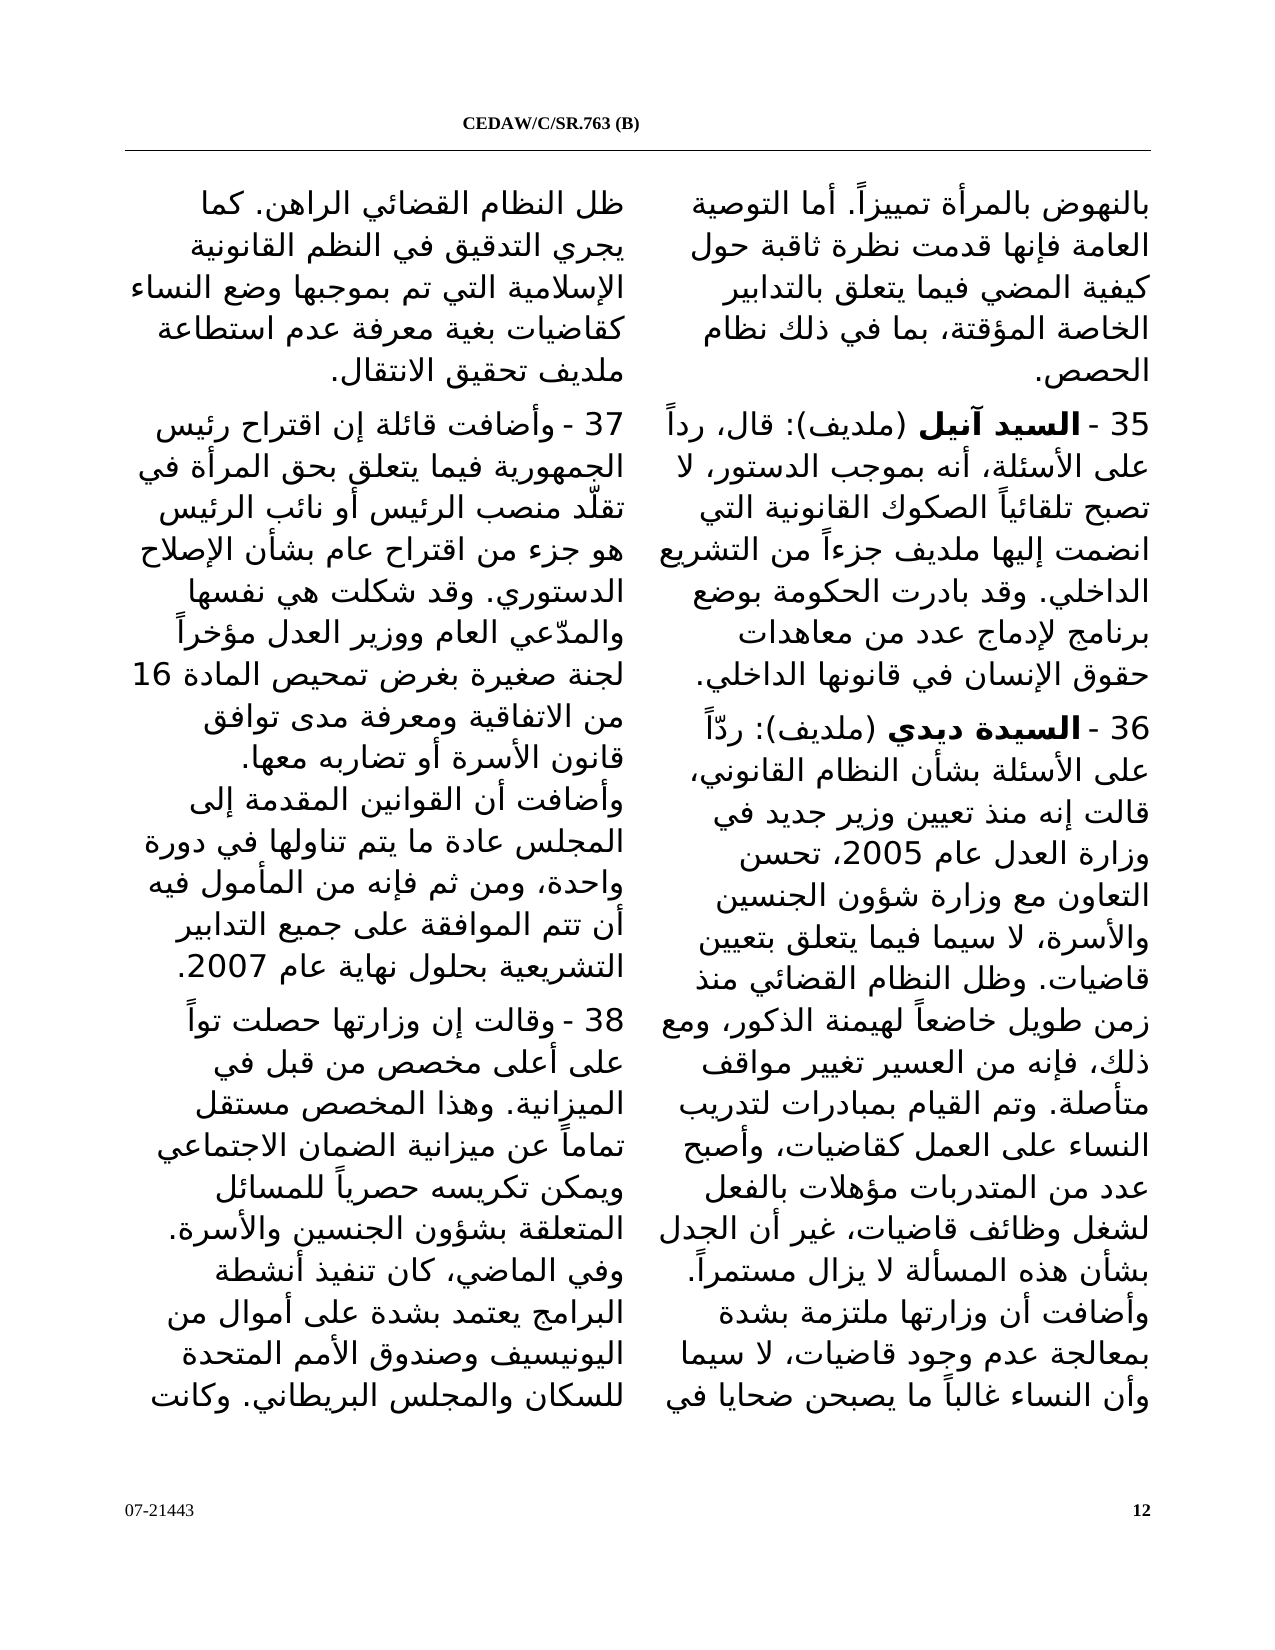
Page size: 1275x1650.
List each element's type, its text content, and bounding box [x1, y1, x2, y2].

text 36 - السيدة ديدي (ملديف): ردّاً على الأسئلة بشأن النظام القانوني، قالت إنه منذ تعيين وزير جديد في وزارة العدل عام 2005، تحسن التعاون مع وزارة شؤون الجنسين والأسرة، لا سيما فيما يتعلق بتعيين قاضيات. وظل النظام القضائي منذ زمن طويل خاضعاً لهيمنة الذكور، ومع ذلك، فإنه من العسير تغيير مواقف متأصلة. وتم القيام بمبادرات لتدريب النساء على العمل كقاضيات، وأصبح عدد من المتدربات مؤهلات بالفعل لشغل وظائف قاضيات، غير أن الجدل بشأن هذه المسألة لا يزال مستمراً. وأضافت أن وزارتها ملتزمة بشدة بمعالجة عدم وجود قاضيات، لا سيما وأن النساء غالباً ما يصبحن ضحايا في ظل النظام القضائي الراهن. كما يجري التدقيق في النظم القانونية الإسلامية التي تم بموجبها وضع النساء كقاضيات بغية معرفة عدم استطاعة ملديف تحقيق الانتقال. [124, 181, 625, 390]
text 36 - السيدة ديدي (ملديف): ردّاً على الأسئلة بشأن النظام القانوني، قالت إنه منذ تعيين وزير جديد في وزارة العدل عام 2005، تحسن التعاون مع وزارة شؤون الجنسين والأسرة، لا سيما فيما يتعلق بتعيين قاضيات. وظل النظام القضائي منذ زمن طويل خاضعاً لهيمنة الذكور، ومع ذلك، فإنه من العسير تغيير مواقف متأصلة. وتم القيام بمبادرات لتدريب النساء على العمل كقاضيات، وأصبح عدد من المتدربات مؤهلات بالفعل لشغل وظائف قاضيات، غير أن الجدل بشأن هذه المسألة لا يزال مستمراً. وأضافت أن وزارتها ملتزمة بشدة بمعالجة عدم وجود قاضيات، لا سيما وأن النساء غالباً ما يصبحن ضحايا في ظل النظام القضائي الراهن. كما يجري التدقيق في النظم القانونية الإسلامية التي تم بموجبها وضع النساء كقاضيات بغية معرفة عدم استطاعة ملديف تحقيق الانتقال. [650, 706, 1151, 1415]
text 37 - وأضافت قائلة إن اقتراح رئيس الجمهورية فيما يتعلق بحق المرأة في تقلّد منصب الرئيس أو نائب الرئيس هو جزء من اقتراح عام بشأن الإصلاح الدستوري. وقد شكلت هي نفسها والمدّعي العام ووزير العدل مؤخراً لجنة صغيرة بغرض تمحيص المادة 16 من الاتفاقية ومعرفة مدى توافق قانون الأسرة أو تضاربه معها. وأضافت أن القوانين المقدمة إلى المجلس عادة ما يتم تناولها في دورة واحدة، ومن ثم فإنه من المأمول فيه أن تتم الموافقة على جميع التدابير التشريعية بحلول نهاية عام 2007. [124, 402, 625, 986]
text 35 - السيد آنيل (ملديف): قال، رداً على الأسئلة، أنه بموجب الدستور، لا تصبح تلقائياً الصكوك القانونية التي انضمت إليها ملديف جزءاً من التشريع الداخلي. وقد بادرت الحكومة بوضع برنامج لإدماج عدد من معاهدات حقوق الإنسان في قانونها الداخلي. [650, 402, 1151, 694]
